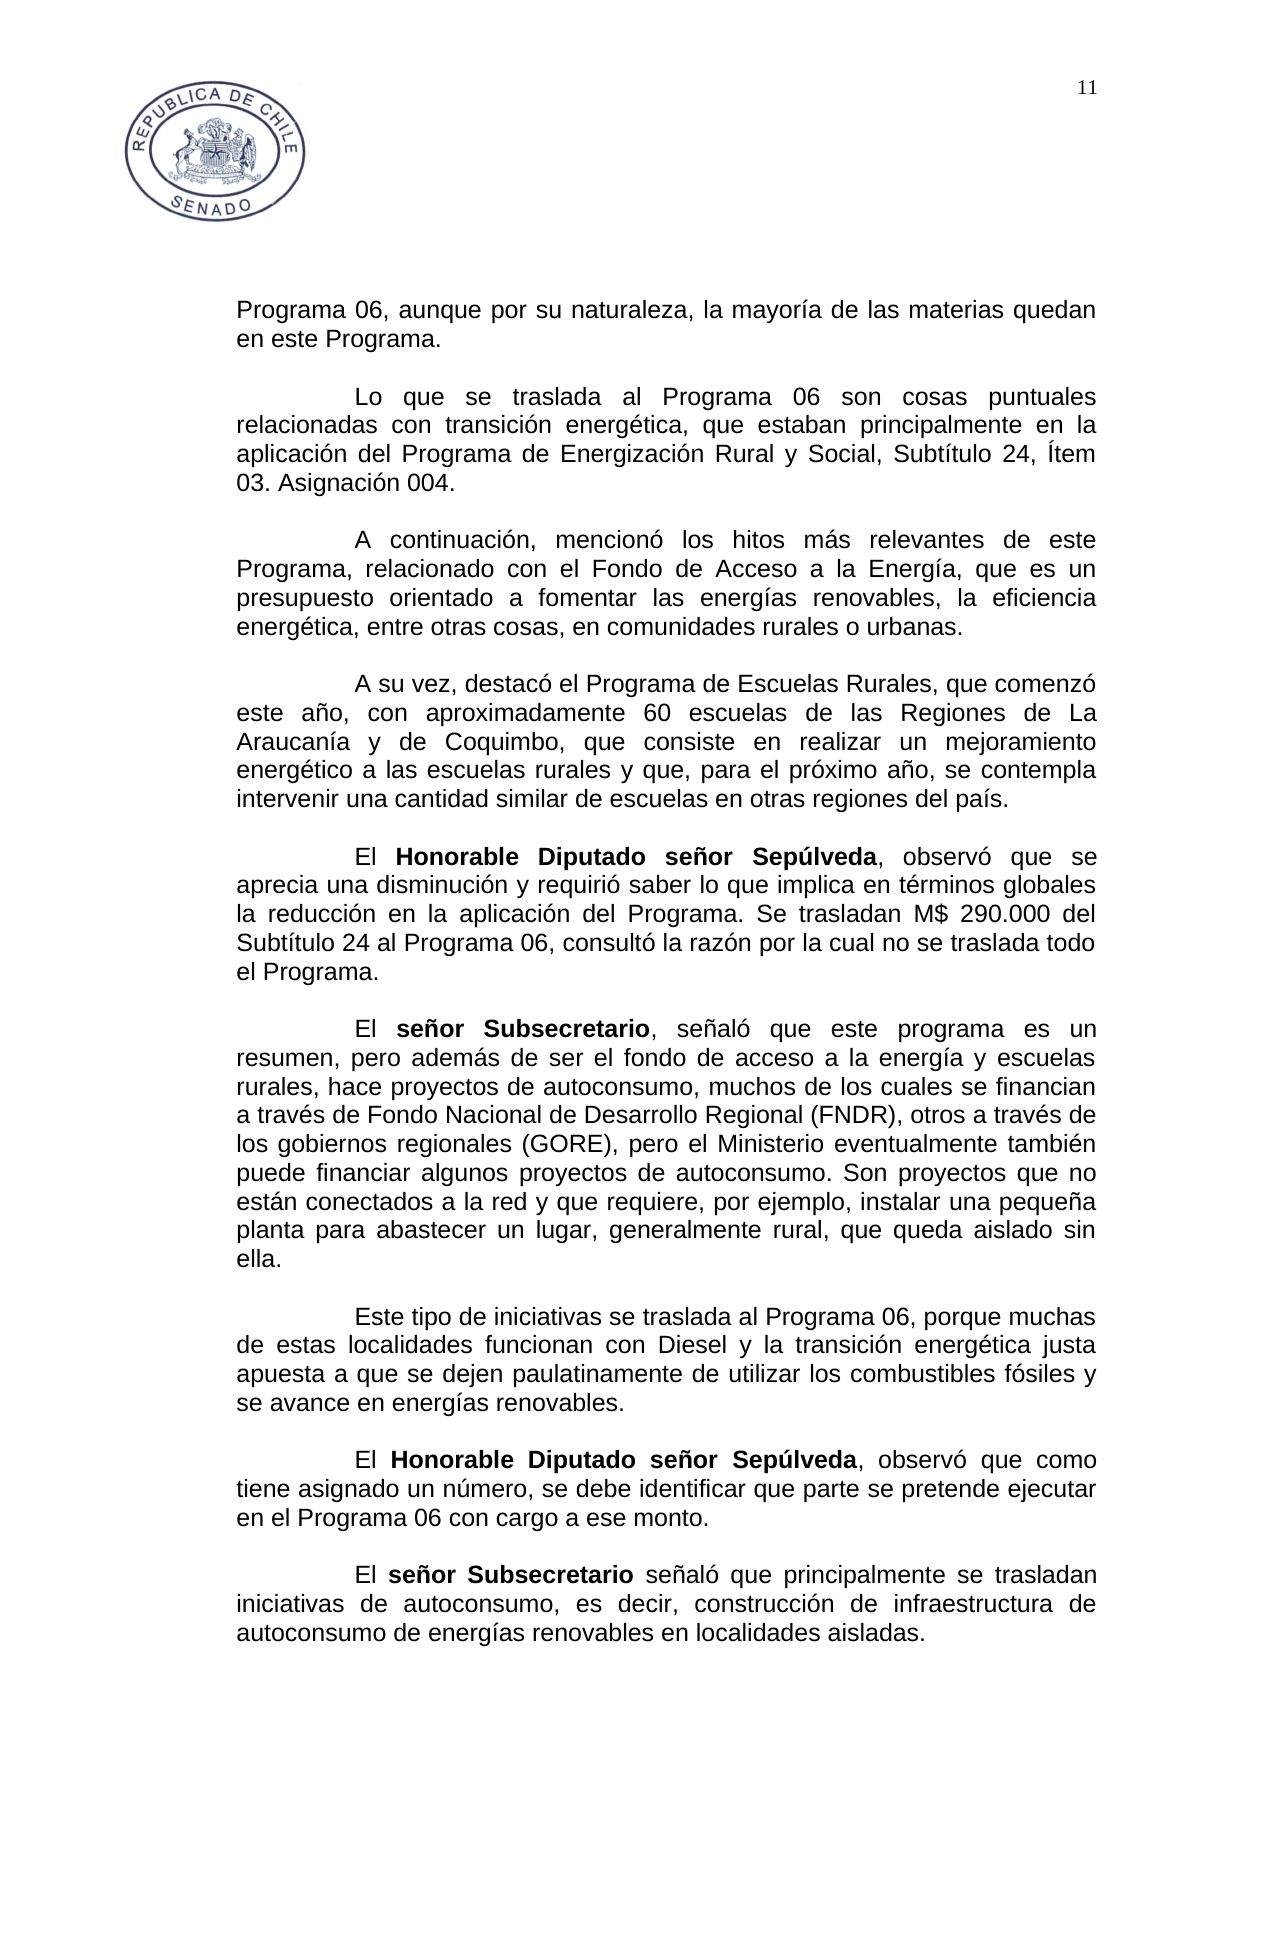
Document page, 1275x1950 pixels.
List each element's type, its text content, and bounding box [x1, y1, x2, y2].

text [236, 295, 1098, 353]
text Este tipo de iniciativas se traslada al Programa 06, porque muchas de estas localidades funcionan con Diesel y la transición energética justa apuesta a que se dejen paulatinamente de utilizar los combustibles fósiles y se avance en energías renovables. [236, 1302, 1098, 1417]
text El señor Subsecretario señaló que principalmente se trasladan iniciativas de autoconsumo, es decir, construcción de infraestructura de autoconsumo de energías renovables en localidades aisladas. [236, 1560, 1098, 1647]
text El señor Subsecretario, señaló que este programa es un resumen, pero además de ser el fondo de acceso a la energía y escuelas rurales, hace proyectos de autoconsumo, muchos de los cuales se financian a través de Fondo Nacional de Desarrollo Regional (FNDR), otros a través de los gobiernos regionales (GORE), pero el Ministerio eventualmente también puede financiar algunos proyectos de autoconsumo. Son proyectos que no están conectados a la red y que requiere, por ejemplo, instalar una pequeña planta para abastecer un lugar, generalmente rural, que queda aislado sin ella. [236, 1014, 1098, 1273]
text A su vez, destacó el Programa de Escuelas Rurales, que comenzó este año, con aproximadamente 60 escuelas de las Regiones de La Araucanía y de Coquimbo, que consiste en realizar un mejoramiento energético a las escuelas rurales y que, para el próximo año, se contempla intervenir una cantidad similar de escuelas en otras regiones del país. [236, 669, 1098, 813]
text Lo que se traslada al Programa 06 son cosas puntuales relacionadas con transición energética, que estaban principalmente en la aplicación del Programa de Energización Rural y Social, Subtítulo 24, Ítem 03. Asignación 004. [236, 382, 1098, 497]
text El Honorable Diputado señor Sepúlveda, observó que se aprecia una disminución y requirió saber lo que implica en términos globales la reducción en la aplicación del Programa. Se trasladan M$ 290.000 del Subtítulo 24 al Programa 06, consultó la razón por la cual no se traslada todo el Programa. [236, 842, 1098, 985]
text El Honorable Diputado señor Sepúlveda, observó que como tiene asignado un número, se debe identificar que parte se pretende ejecutar en el Programa 06 con cargo a ese monto. [236, 1445, 1098, 1532]
text A continuación, mencionó los hitos más relevantes de este Programa, relacionado con el Fondo de Acceso a la Energía, que es un presupuesto orientado a fomentar las energías renovables, la eficiencia energética, entre otras cosas, en comunidades rurales o urbanas. [236, 525, 1098, 640]
